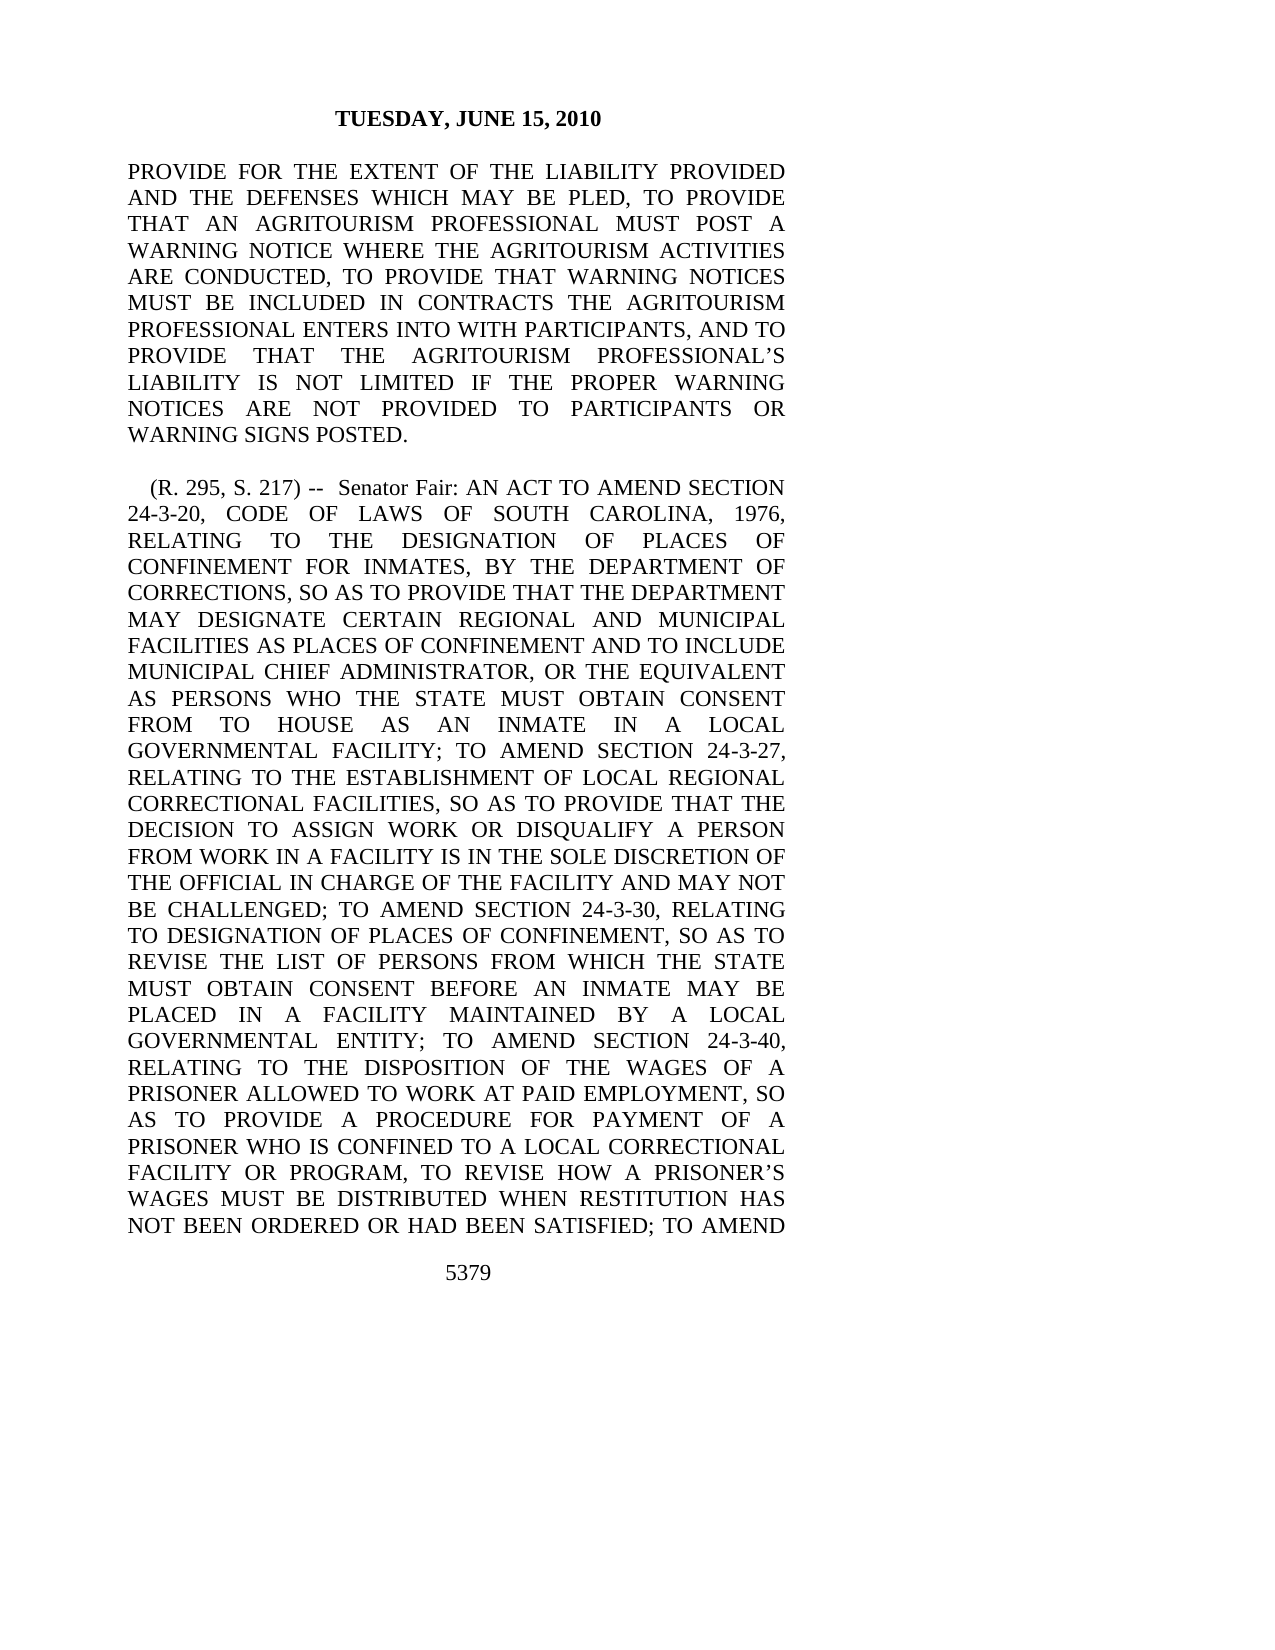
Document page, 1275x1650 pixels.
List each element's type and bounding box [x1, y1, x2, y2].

text [127, 158, 786, 448]
text [127, 474, 786, 1238]
